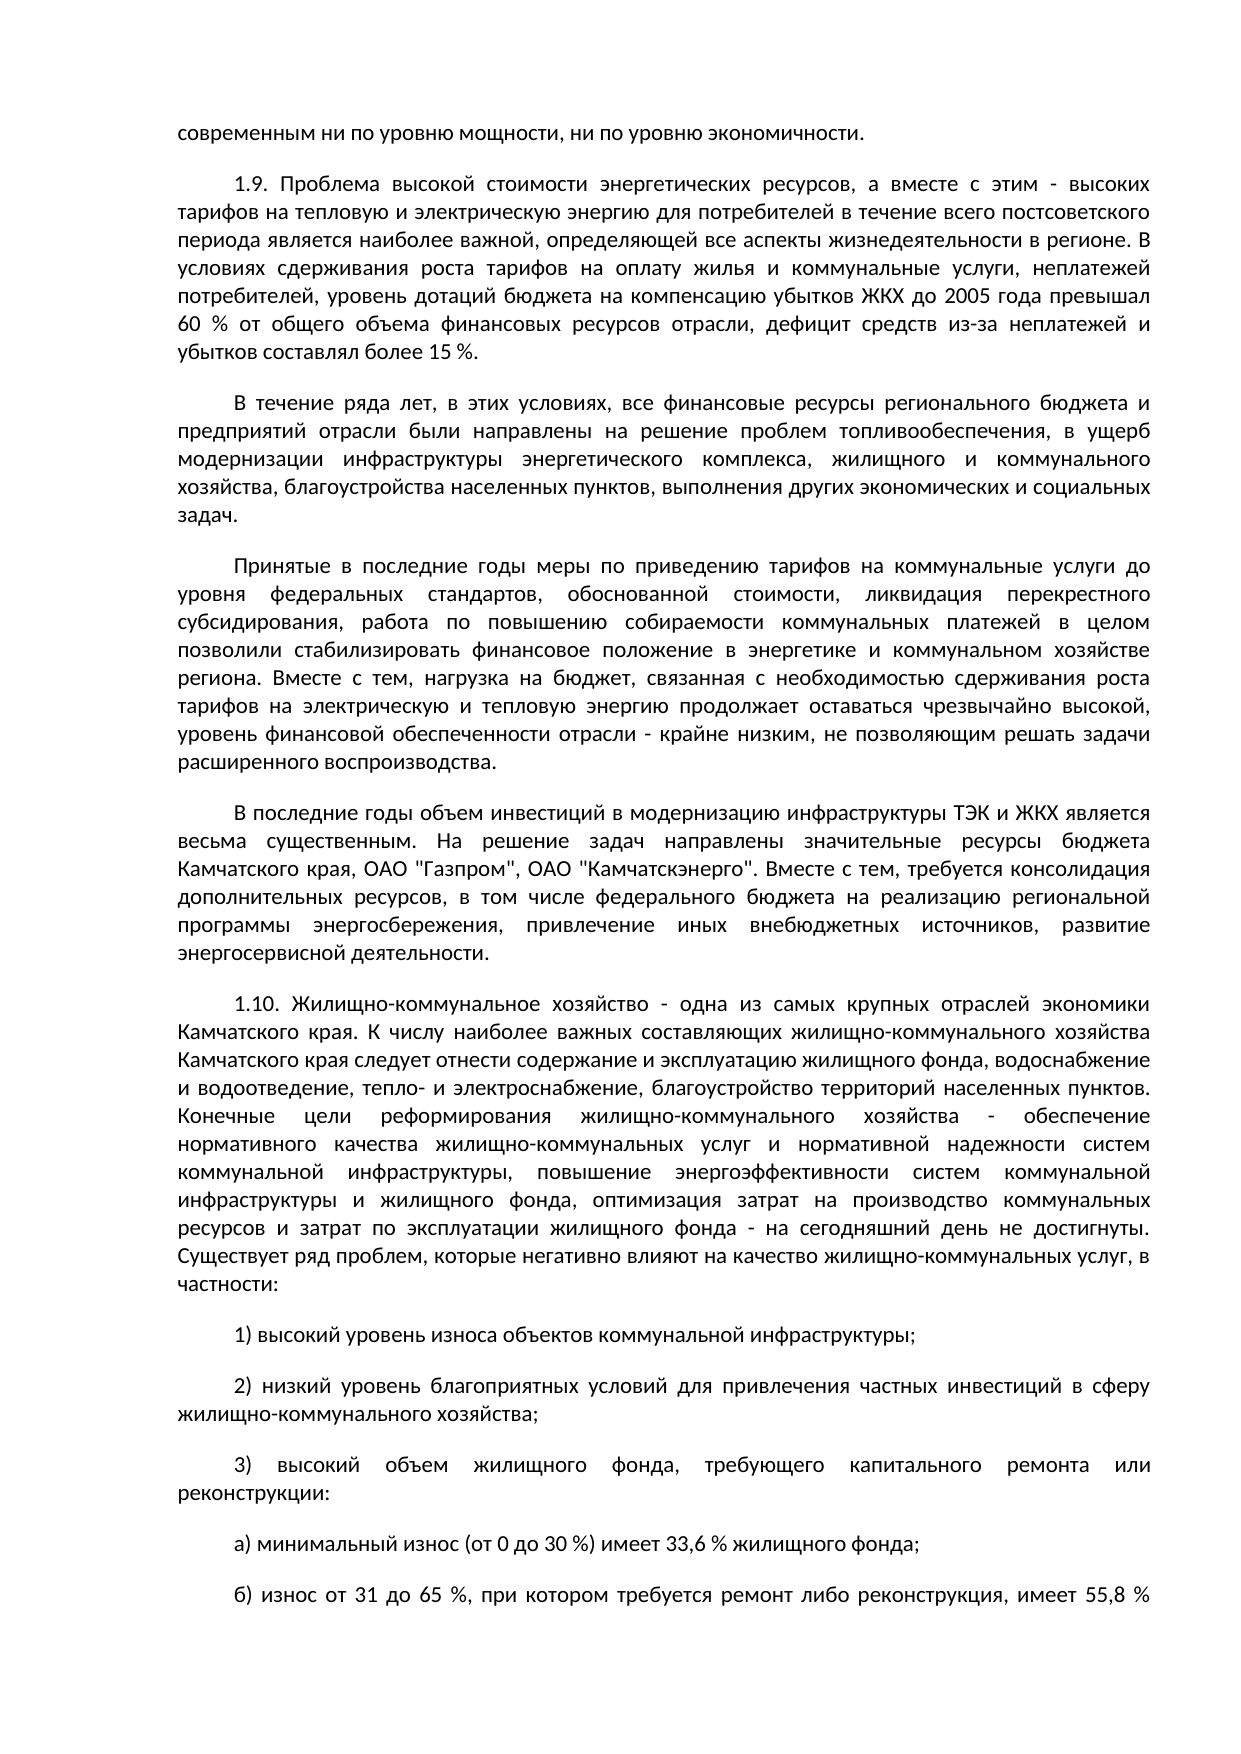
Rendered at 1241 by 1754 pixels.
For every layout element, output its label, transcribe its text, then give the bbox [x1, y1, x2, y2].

text 1) высокий уровень износа объектов коммунальной инфраструктуры; [177, 1320, 1152, 1348]
text а) минимальный износ (от 0 до 30 %) имеет 33,6 % жилищного фонда; [177, 1529, 1152, 1557]
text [177, 118, 1152, 146]
text 1.10. Жилищно-коммунальное хозяйство - одна из самых крупных отраслей экономики Камчатского края. К числу наиболее важных составляющих жилищно-коммунального хозяйства Камчатского края следует отнести содержание и эксплуатацию жилищного фонда, водоснабжение и водоотведение, тепло- и электроснабжение, благоустройство территорий населенных пунктов. Конечные цели реформирования жилищно-коммунального хозяйства - обеспечение нормативного качества жилищно-коммунальных услуг и нормативной надежности систем коммунальной инфраструктуры, повышение энергоэффективности систем коммунальной инфраструктуры и жилищного фонда, оптимизация затрат на производство коммунальных ресурсов и затрат по эксплуатации жилищного фонда - на сегодняшний день не достигнуты. Существует ряд проблем, которые негативно влияют на качество жилищно-коммунальных услуг, в частности: [177, 989, 1152, 1297]
text В последние годы объем инвестиций в модернизацию инфраструктуры ТЭК и ЖКХ является весьма существенным. На решение задач направлены значительные ресурсы бюджета Камчатского края, ОАО "Газпром", ОАО "Камчатскэнерго". Вместе с тем, требуется консолидация дополнительных ресурсов, в том числе федерального бюджета на реализацию региональной программы энергосбережения, привлечение иных внебюджетных источников, развитие энергосервисной деятельности. [177, 798, 1152, 966]
text 3) высокий объем жилищного фонда, требующего капитального ремонта или реконструкции: [177, 1450, 1152, 1506]
text Принятые в последние годы меры по приведению тарифов на коммунальные услуги до уровня федеральных стандартов, обоснованной стоимости, ликвидация перекрестного субсидирования, работа по повышению собираемости коммунальных платежей в целом позволили стабилизировать финансовое положение в энергетике и коммунальном хозяйстве региона. Вместе с тем, нагрузка на бюджет, связанная с необходимостью сдерживания роста тарифов на электрическую и тепловую энергию продолжает оставаться чрезвычайно высокой, уровень финансовой обеспеченности отрасли - крайне низким, не позволяющим решать задачи расширенного воспроизводства. [177, 551, 1152, 775]
text 1.9. Проблема высокой стоимости энергетических ресурсов, а вместе с этим - высоких тарифов на тепловую и электрическую энергию для потребителей в течение всего постсоветского периода является наиболее важной, определяющей все аспекты жизнедеятельности в регионе. В условиях сдерживания роста тарифов на оплату жилья и коммунальные услуги, неплатежей потребителей, уровень дотаций бюджета на компенсацию убытков ЖКХ до 2005 года превышал 60 % от общего объема финансовых ресурсов отрасли, дефицит средств из-за неплатежей и убытков составлял более 15 %. [177, 169, 1152, 365]
text В течение ряда лет, в этих условиях, все финансовые ресурсы регионального бюджета и предприятий отрасли были направлены на решение проблем топливообеспечения, в ущерб модернизации инфраструктуры энергетического комплекса, жилищного и коммунального хозяйства, благоустройства населенных пунктов, выполнения других экономических и социальных задач. [177, 388, 1152, 528]
text 2) низкий уровень благоприятных условий для привлечения частных инвестиций в сферу жилищно-коммунального хозяйства; [177, 1371, 1152, 1427]
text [177, 1580, 1152, 1608]
